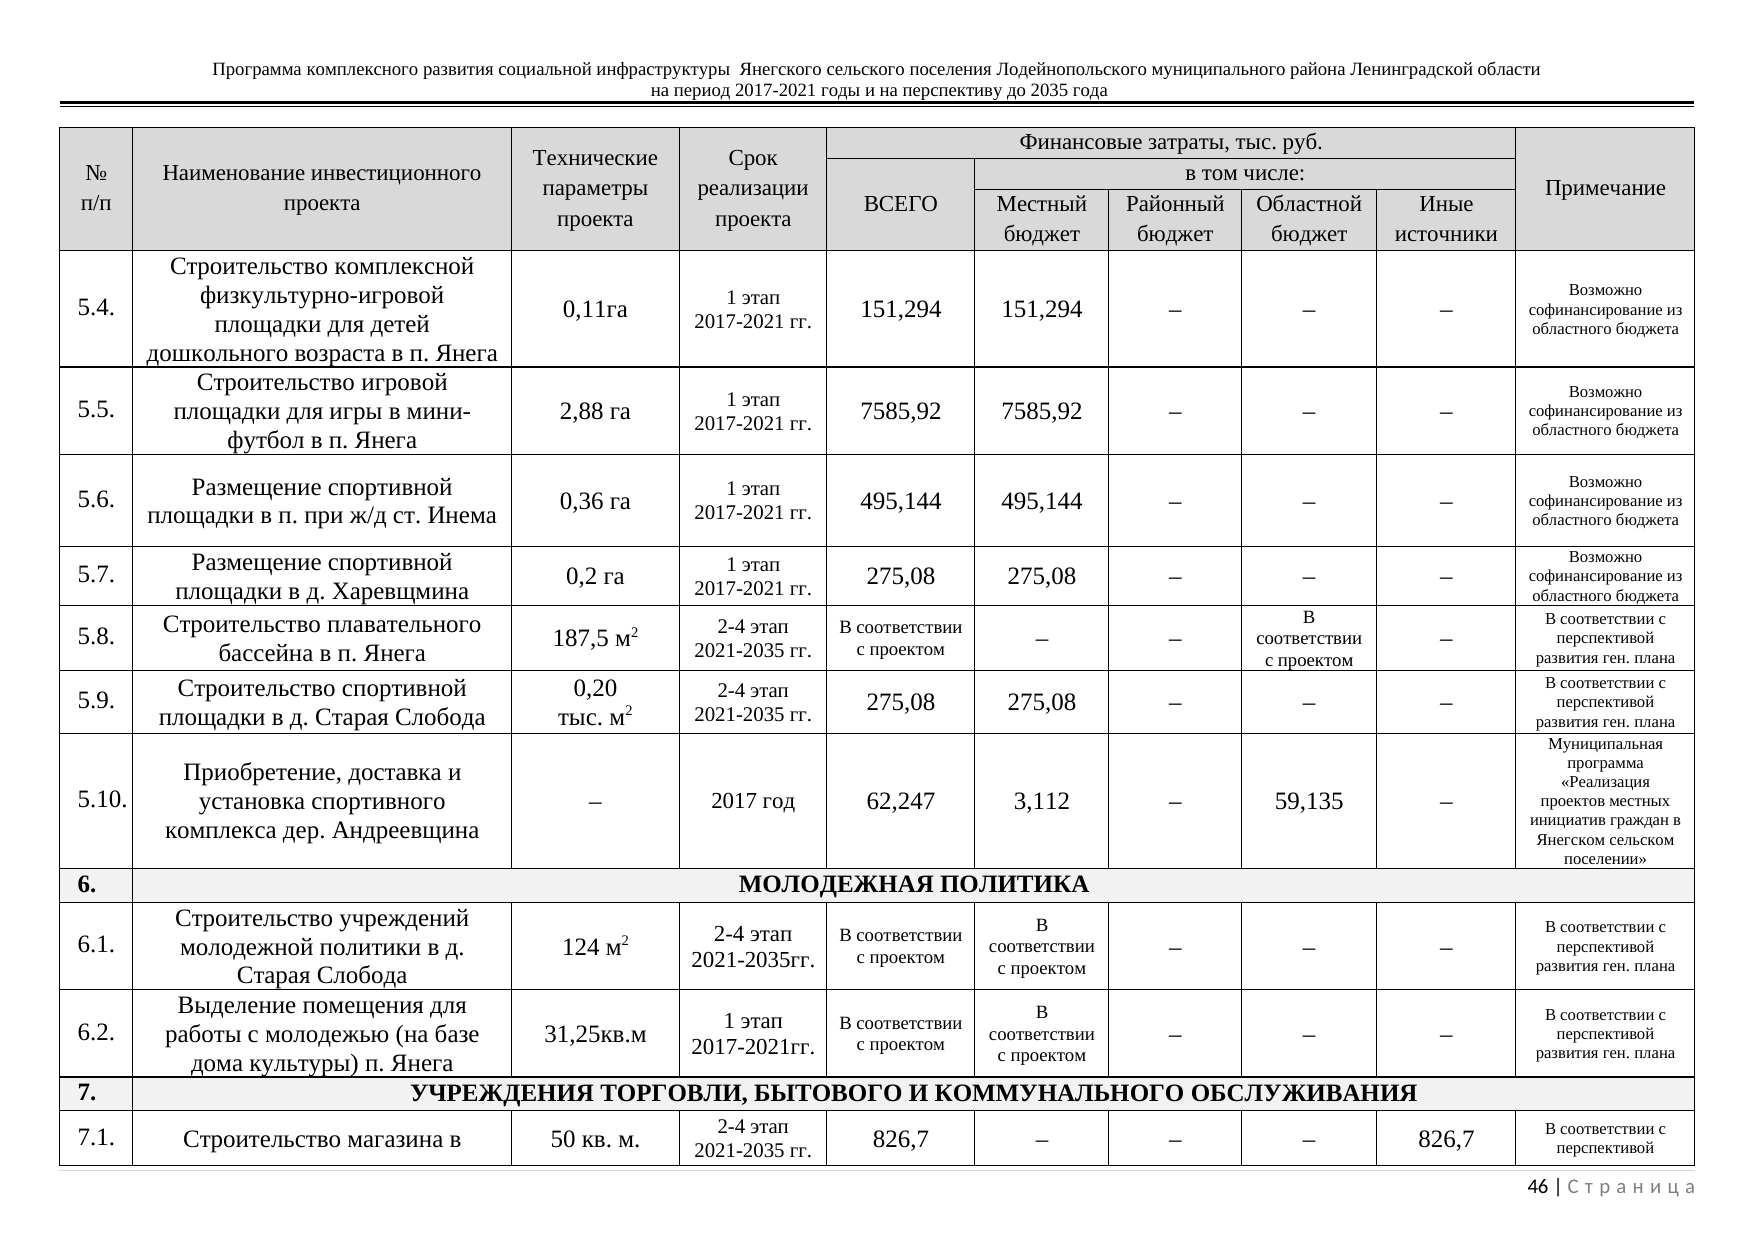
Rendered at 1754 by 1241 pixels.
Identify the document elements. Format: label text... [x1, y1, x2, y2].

table_cell Строительство спортивной площадки в д. Старая Слобода [133, 671, 511, 732]
table_cell 1 этап 2017-2021 гг. [680, 455, 826, 546]
table_cell ‒ [1377, 251, 1515, 366]
table_cell Местный бюджет [975, 190, 1108, 250]
table_cell В соответствии с проектом [827, 606, 974, 670]
table_cell ‒ [1242, 990, 1376, 1076]
table_cell ‒ [1109, 251, 1241, 366]
table_cell [60, 1078, 132, 1110]
table_cell 275,08 [975, 671, 1108, 732]
table_cell 495,144 [827, 455, 974, 546]
table_cell 275,08 [827, 671, 974, 732]
table_cell [60, 869, 132, 902]
table_cell ‒ [1242, 903, 1376, 989]
table_cell 124 м2 [512, 903, 679, 989]
table_cell 187,5 м2 [512, 606, 679, 670]
table_cell [60, 903, 132, 989]
table_cell Возможно софинансирование из областного бюджета [1516, 251, 1694, 366]
table_cell В соответствии с перспективой развития ген. плана [1516, 903, 1694, 989]
table_cell 31,25кв.м [512, 990, 679, 1076]
table_cell Приобретение, доставка и установка спортивного комплекса дер. Андреевщина [133, 734, 511, 868]
table_cell Строительство комплексной физкультурно-игровой площадки для детей дошкольного возраста в п. Янега [133, 251, 511, 366]
table_cell В соответствии с проектом [975, 903, 1108, 989]
table_cell ‒ [1377, 547, 1515, 604]
table_cell ‒ [512, 734, 679, 868]
table_cell 2-4 этап 2021-2035 гг. [680, 606, 826, 670]
table_cell 275,08 [975, 547, 1108, 604]
table_cell В соответствии с проектом [975, 990, 1108, 1076]
table_cell 7585,92 [975, 368, 1108, 454]
table_header Финансовые затраты, тыс. руб. [827, 128, 1515, 158]
table_cell Выделение помещения для работы с молодежью (на базе дома культуры) п. Янега [133, 990, 511, 1076]
table_cell Строительство магазина в северо-западной части д. Печеницы [133, 1111, 511, 1165]
table_cell Областной бюджет [1242, 190, 1376, 250]
table_cell [60, 251, 132, 366]
table_cell ‒ [1242, 455, 1376, 546]
table_cell Строительство плавательного бассейна в п. Янега [133, 606, 511, 670]
table_cell 151,294 [827, 251, 974, 366]
table_cell Строительство игровой площадки для игры в мини-футбол в п. Янега [133, 368, 511, 454]
table_cell 826,7 [827, 1111, 974, 1165]
table_cell ‒ [975, 1111, 1108, 1165]
table_cell В соответствии с перспективой развития ген. плана [1516, 990, 1694, 1076]
table_cell ‒ [1109, 903, 1241, 989]
table_cell Возможно софинансирование из областного бюджета [1516, 547, 1694, 604]
table_cell Размещение спортивной площадки в д. Харевщмина [133, 547, 511, 604]
table_cell 151,294 [975, 251, 1108, 366]
table_header Примечание [1516, 128, 1694, 250]
table_cell ‒ [1377, 455, 1515, 546]
table_cell 2-4 этап 2021-2035 гг. [680, 1111, 826, 1165]
table_cell 495,144 [975, 455, 1108, 546]
table_cell [60, 1111, 132, 1165]
table_cell ‒ [975, 606, 1108, 670]
table_cell [60, 368, 132, 454]
table_cell ‒ [1377, 671, 1515, 732]
table_cell 826,7 [1377, 1111, 1515, 1165]
table_cell 0,36 га [512, 455, 679, 546]
table_cell [60, 455, 132, 546]
table_cell Размещение спортивной площадки в п. при ж/д ст. Инема [133, 455, 511, 546]
table_cell 0,2 га [512, 547, 679, 604]
table_cell Возможно софинансирование из областного бюджета [1516, 455, 1694, 546]
table_cell 1 этап 2017-2021 гг. [680, 251, 826, 366]
table_cell В соответствии с проектом [827, 903, 974, 989]
table_cell [60, 990, 132, 1076]
table_cell В соответствии с проектом [827, 990, 974, 1076]
table_cell ‒ [1242, 251, 1376, 366]
table_cell Иные источники [1377, 190, 1515, 250]
table_cell Возможно софинансирование из областного бюджета [1516, 368, 1694, 454]
table_cell 1 этап 2017-2021 гг. [680, 547, 826, 604]
table_cell В соответствии с перспективой развития ген. плана [1516, 671, 1694, 732]
table_header Срок реализации проекта [680, 128, 826, 250]
table_cell ‒ [1109, 368, 1241, 454]
table_cell 2-4 этап 2021-2035гг. [680, 903, 826, 989]
table_header Наименование инвестиционного проекта [133, 128, 511, 250]
table_cell ‒ [1109, 990, 1241, 1076]
table_cell ‒ [1109, 671, 1241, 732]
table_cell 275,08 [827, 547, 974, 604]
table_cell ‒ [1242, 368, 1376, 454]
table_cell ‒ [1377, 903, 1515, 989]
table_cell ‒ [1377, 734, 1515, 868]
table_cell 7585,92 [827, 368, 974, 454]
table_cell 59,135 [1242, 734, 1376, 868]
table_cell Муниципальная программа «Реализация проектов местных инициатив граждан в Янегском сельском поселении» [1516, 734, 1694, 868]
table_cell 2,88 га [512, 368, 679, 454]
table_cell ‒ [1242, 671, 1376, 732]
table_cell 2017 год [680, 734, 826, 868]
table_cell ‒ [1377, 368, 1515, 454]
table_cell [60, 606, 132, 670]
table_cell 2-4 этап 2021-2035 гг. [680, 671, 826, 732]
table_cell 1 этап 2017-2021 гг. [680, 368, 826, 454]
table_cell В соответствии с перспективой развития ген. плана [1516, 606, 1694, 670]
table_cell ‒ [1109, 606, 1241, 670]
table_cell УЧРЕЖДЕНИЯ ТОРГОВЛИ, БЫТОВОГО И КОММУНАЛЬНОГО ОБСЛУЖИВАНИЯ [133, 1078, 1694, 1110]
table_cell 0,11га [512, 251, 679, 366]
table_cell 1 этап 2017-2021гг. [680, 990, 826, 1076]
table_cell В соответствии с проектом [1242, 606, 1376, 670]
table_cell ‒ [1109, 1111, 1241, 1165]
table_cell ‒ [1109, 455, 1241, 546]
table_header № п/п [60, 128, 132, 250]
table_cell 62,247 [827, 734, 974, 868]
table_cell [60, 547, 132, 604]
table_cell В соответствии с перспективой развития ген. плана [1516, 1111, 1694, 1165]
table_cell 50 кв. м. [512, 1111, 679, 1165]
table_cell ВСЕГО [827, 159, 974, 250]
table_cell ‒ [1377, 606, 1515, 670]
table_cell ‒ [1109, 547, 1241, 604]
table_header Технические параметры проекта [512, 128, 679, 250]
table_cell 3,112 [975, 734, 1108, 868]
table_cell ‒ [1377, 990, 1515, 1076]
table_cell ‒ [1242, 547, 1376, 604]
table_cell [60, 671, 132, 732]
table_cell 0,20 тыс. м2 [512, 671, 679, 732]
table_cell в том числе: [975, 159, 1515, 189]
table_cell ‒ [1242, 1111, 1376, 1165]
table_cell ‒ [1109, 734, 1241, 868]
table_cell МОЛОДЕЖНАЯ ПОЛИТИКА [133, 869, 1694, 902]
table_cell Строительство учреждений молодежной политики в д. Старая Слобода [133, 903, 511, 989]
table_cell Районный бюджет [1109, 190, 1241, 250]
table_cell [60, 734, 132, 868]
